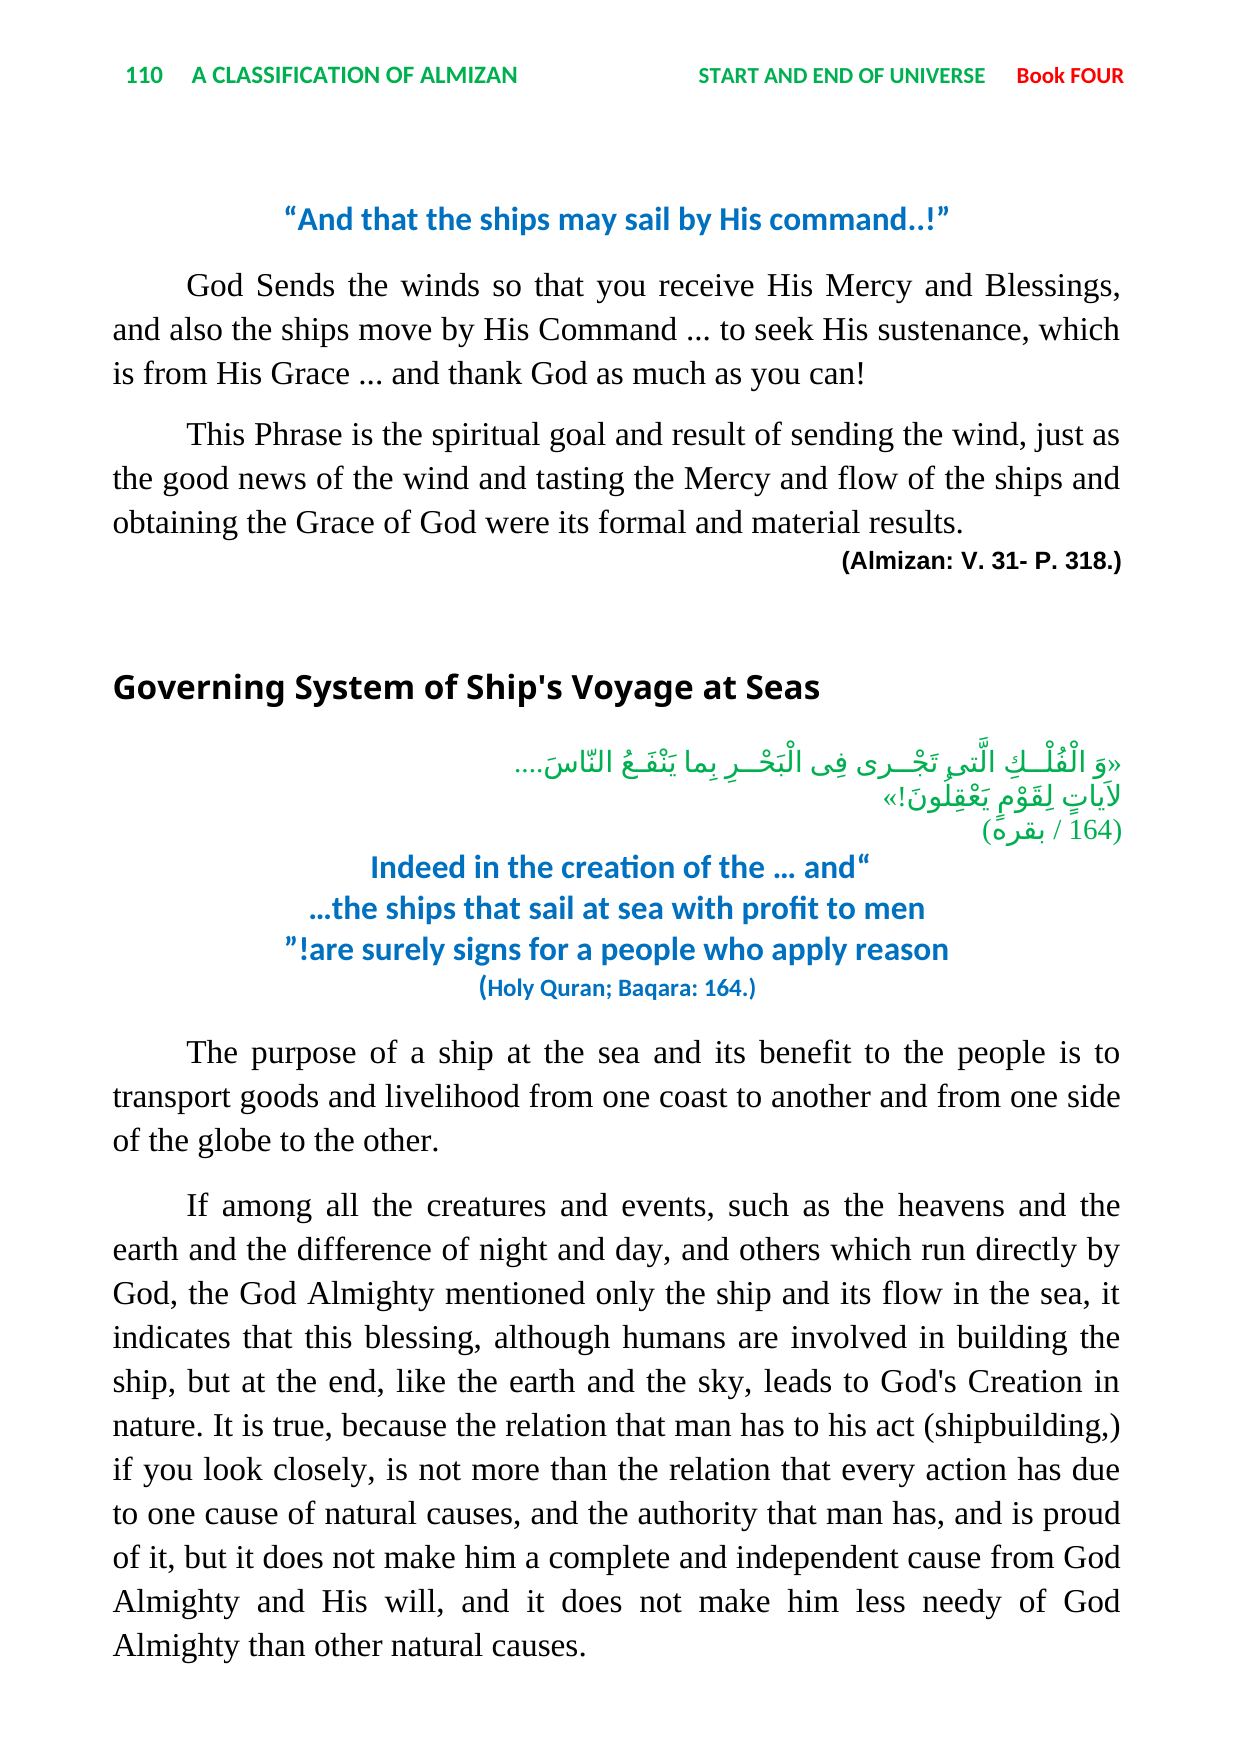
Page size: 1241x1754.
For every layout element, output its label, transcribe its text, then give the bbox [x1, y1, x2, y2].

text God Sends the winds so that you receive His Mercy and Blessings, and also the ships move by His Command ... to seek His sustenance, which is from His Grace ... and thank God as much as you can! [112, 265, 1122, 392]
subtitle Governing System of Ship's Voyage at Seas [112, 664, 1122, 709]
text If among all the creatures and events, such as the heavens and the earth and the difference of night and day, and others which run directly by God, the God Almighty mentioned only the ship and its flow in the sea, it indicates that this blessing, although humans are involved in building the ship, but at the end, like the earth and the sky, leads to God's Creation in nature. It is true, because the relation that man has to his act (shipbuilding,) if you look closely, is not more than the relation that every action has due to one cause of natural causes, and the authority that man has, and is proud of it, but it does not make him a complete and independent cause from God Almighty and His will, and it does not make him less needy of God Almighty than other natural causes. [112, 1185, 1122, 1664]
text “Indeed in the creation of the … and [112, 846, 1122, 887]
text لاَياتٍ لِقَوْمٍ يَعْقِلُونَ!» [112, 779, 1122, 812]
text (Holy Quran; Baqara: 164.) [112, 968, 1122, 1004]
text “And that the ships may sail by His command..!” [112, 198, 1122, 239]
text the ships that sail at sea with profit to men… [112, 887, 1122, 927]
text The purpose of a ship at the sea and its benefit to the people is to transport goods and livelihood from one coast to another and from one side of the globe to the other. [112, 1032, 1122, 1158]
text «وَ الْفُلْــكِ الَّتى تَجْــرى فِى الْبَحْــرِ بِما يَنْفَـعُ النّاسَ.... [112, 745, 1122, 779]
text This Phrase is the spiritual goal and result of sending the wind, just as the good news of the wind and tasting the Mercy and flow of the ships and obtaining the Grace of God were its formal and material results. [112, 414, 1122, 541]
text (164 / بقره) [112, 812, 1122, 846]
text (Almizan: V. 31- P. 318.) [112, 546, 1122, 575]
text are surely signs for a people who apply reason!” [112, 927, 1122, 968]
